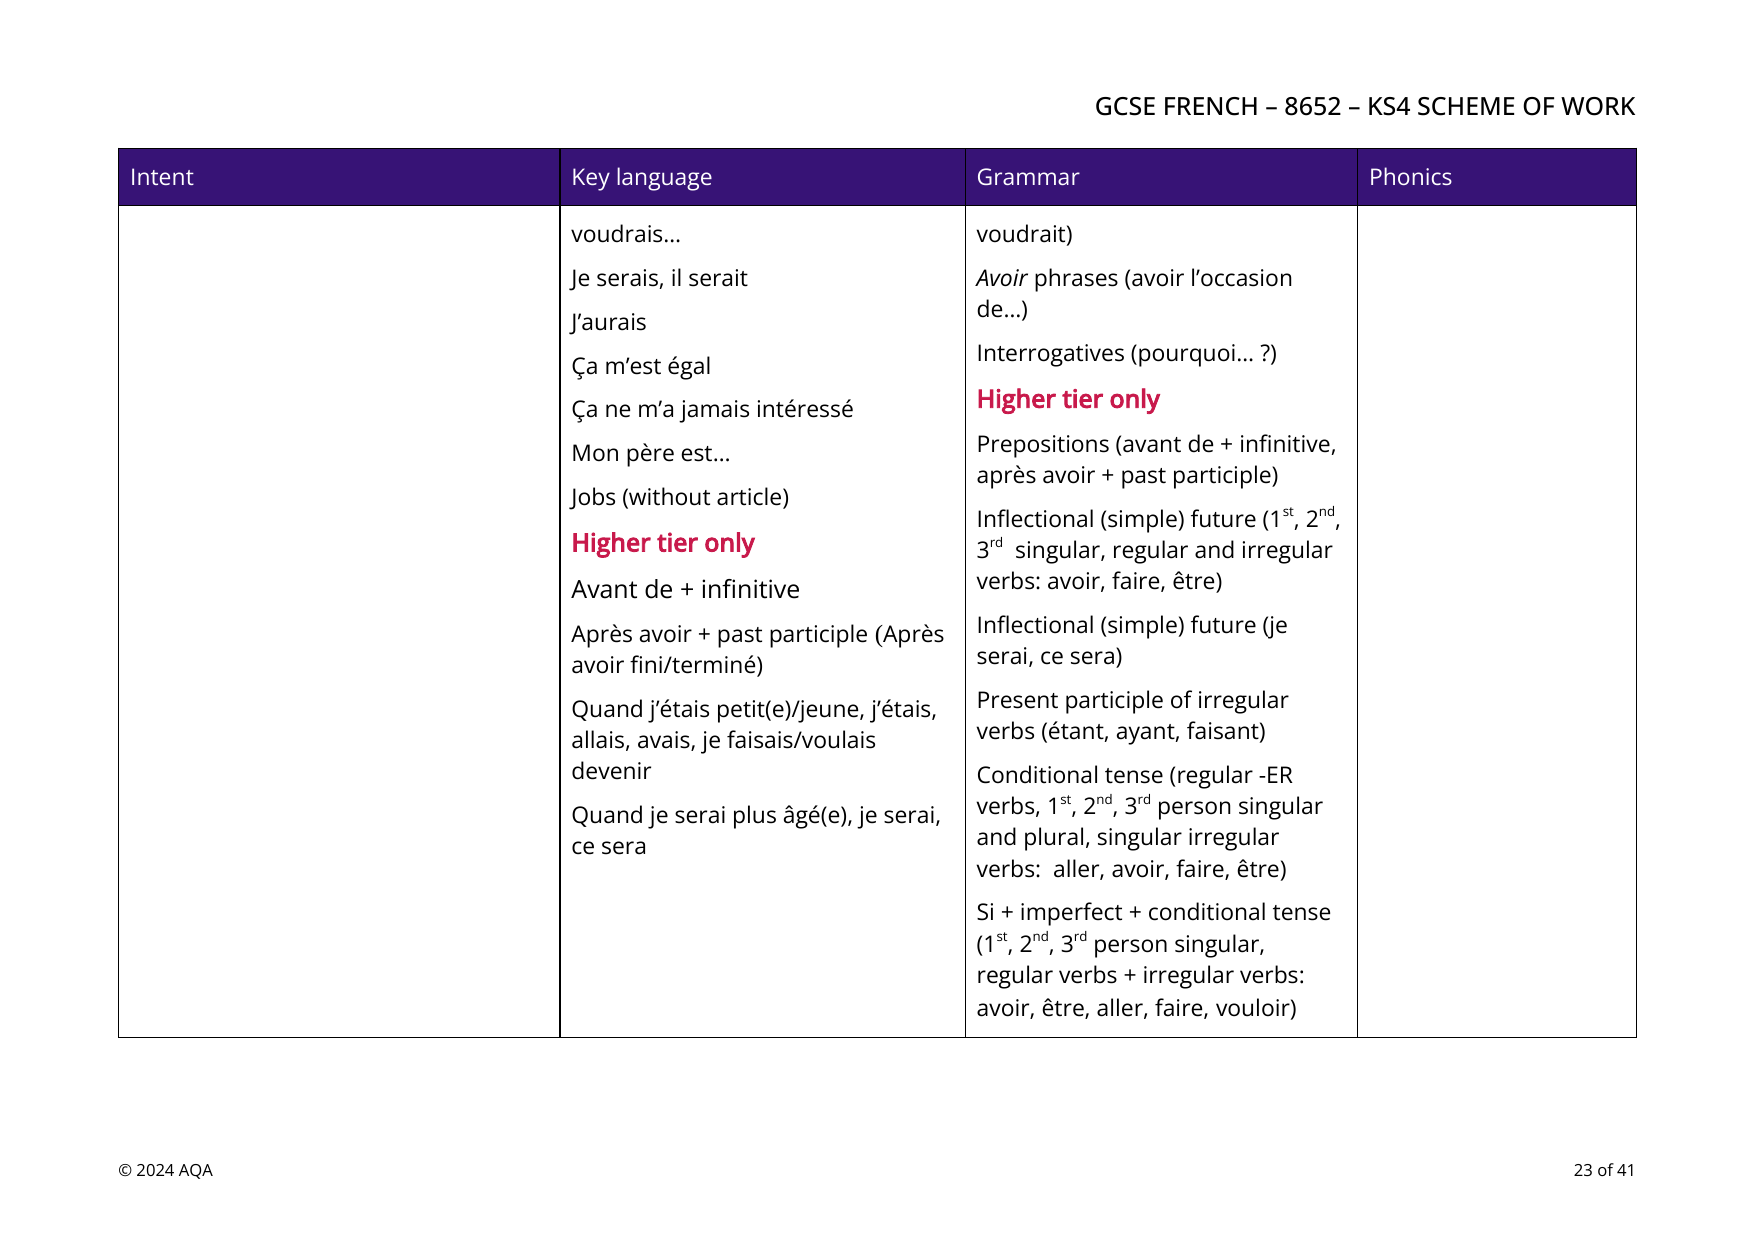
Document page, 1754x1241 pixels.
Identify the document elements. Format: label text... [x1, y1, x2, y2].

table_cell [1358, 206, 1636, 1037]
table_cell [561, 206, 965, 1037]
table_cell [119, 206, 559, 1037]
table_header Intent [119, 149, 559, 205]
table_header Grammar [966, 149, 1357, 205]
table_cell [966, 206, 1357, 1037]
table_header Phonics [1358, 149, 1636, 205]
table_header Key language [561, 149, 965, 205]
